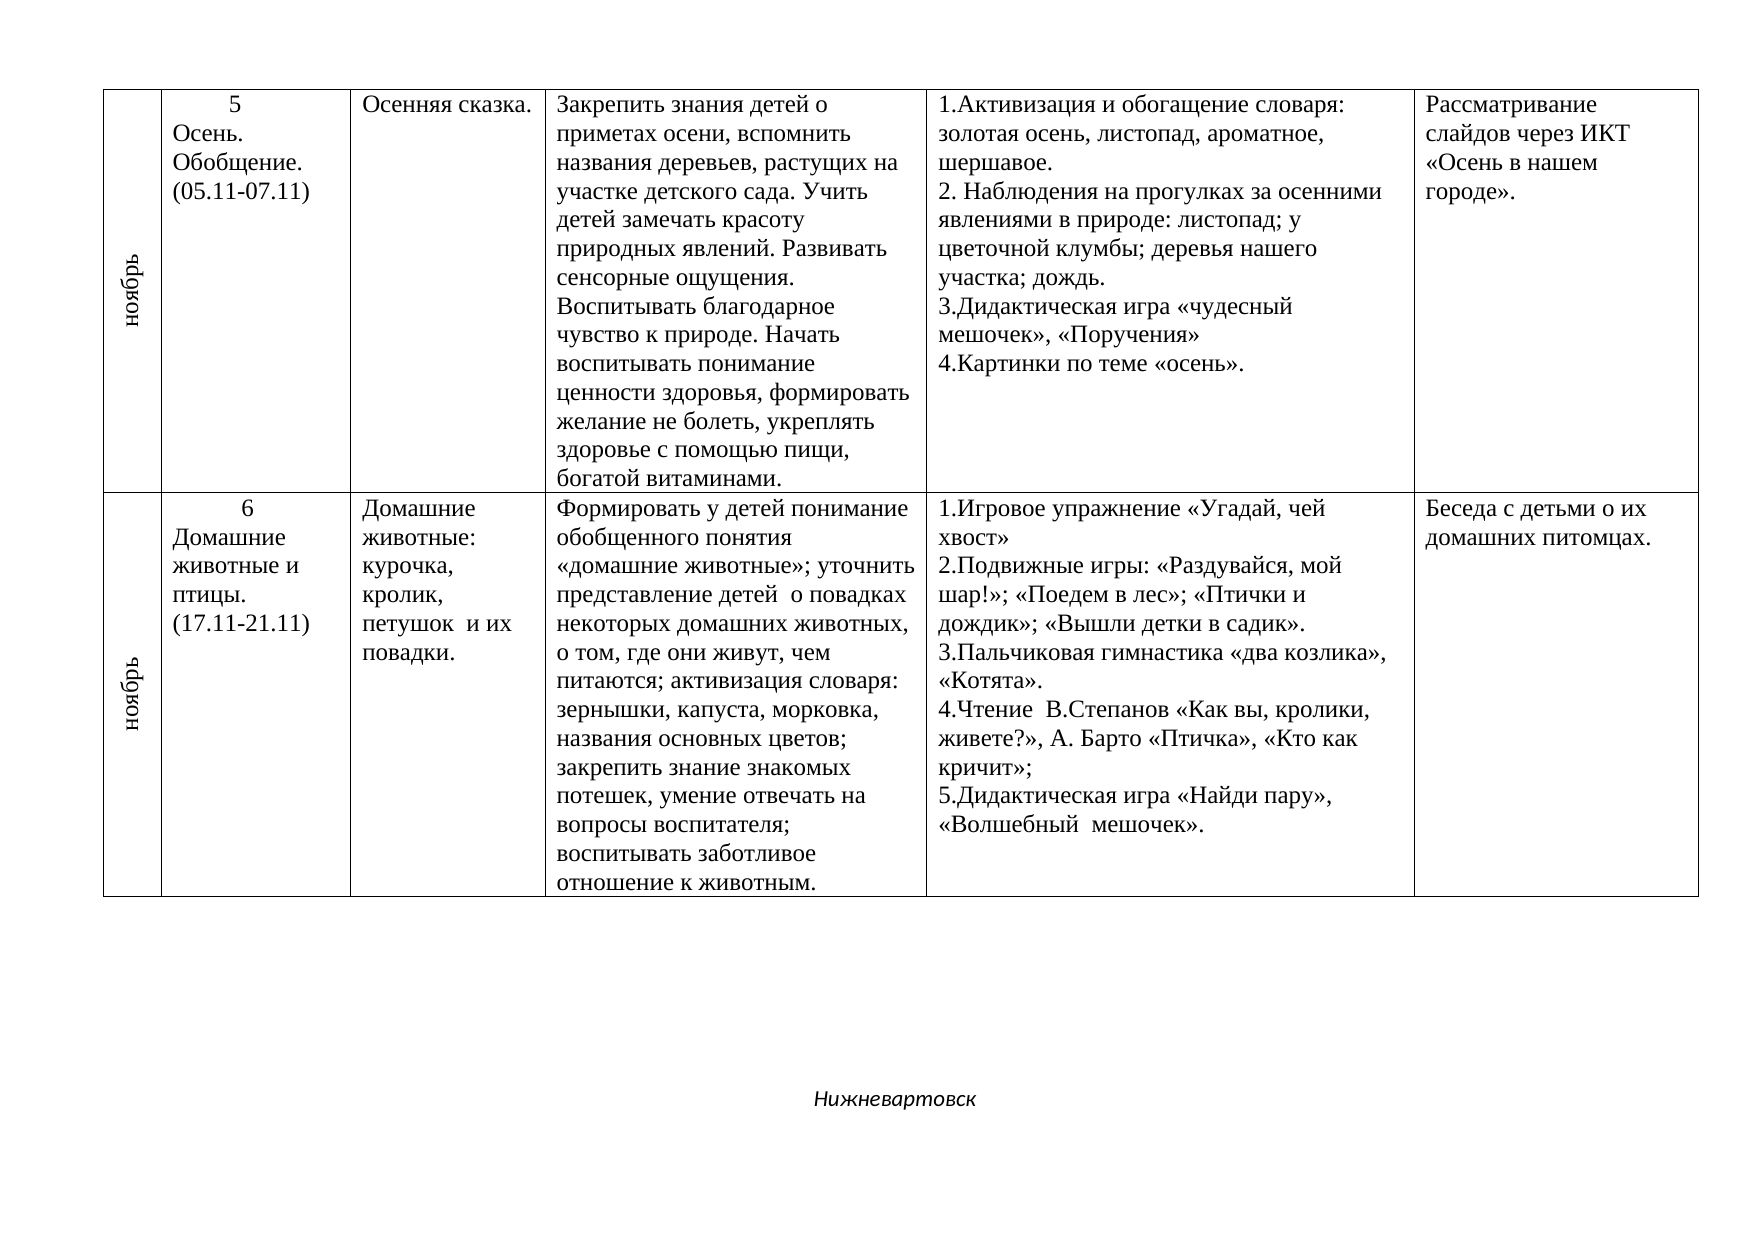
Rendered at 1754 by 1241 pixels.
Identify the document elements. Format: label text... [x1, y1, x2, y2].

table_cell Домашние животные: курочка, кролик, петушок и их повадки. [351, 493, 545, 896]
table_cell Формировать у детей понимание обобщенного понятия «домашние животные»; уточнить представление детей о повадках некоторых домашних животных, о том, где они живут, чем питаются; активизация словаря: зернышки, капуста, морковка, названия основных цветов; закрепить знание знакомых потешек, умение отвечать на вопросы воспитателя; воспитывать заботливое отношение к животным. [546, 493, 926, 896]
table_cell Осенняя сказка. [351, 90, 545, 492]
table_cell Закрепить знания детей о приметах осени, вспомнить названия деревьев, растущих на участке детского сада. Учить детей замечать красоту природных явлений. Развивать сенсорные ощущения. Воспитывать благодарное чувство к природе. Начать воспитывать понимание ценности здоровья, формировать желание не болеть, укреплять здоровье с помощью пищи, богатой витаминами. [546, 90, 926, 492]
table_cell 1.Игровое упражнение «Угадай, чей хвост» 2.Подвижные игры: «Раздувайся, мой шар!»; «Поедем в лес»; «Птички и дождик»; «Вышли детки в садик». 3.Пальчиковая гимнастика «два козлика», «Котята». 4.Чтение В.Степанов «Как вы, кролики, живете?», А. Барто «Птичка», «Кто как кричит»; 5.Дидактическая игра «Найди пару», «Волшебный мешочек». [927, 493, 1414, 896]
table_cell 5 Осень. Обобщение. (05.11-07.11) [162, 90, 350, 492]
table_cell 6 Домашние животные и птицы. (17.11-21.11) [162, 493, 350, 896]
table_cell 1.Активизация и обогащение словаря: золотая осень, листопад, ароматное, шершавое. 2. Наблюдения на прогулках за осенними явлениями в природе: листопад; у цветочной клумбы; деревья нашего участка; дождь. 3.Дидактическая игра «чудесный мешочек», «Поручения» 4.Картинки по теме «осень». [927, 90, 1414, 492]
table_cell Беседа с детьми о их домашних питомцах. [1415, 493, 1698, 896]
table_cell Рассматривание слайдов через ИКТ «Осень в нашем городе». [1415, 90, 1698, 492]
table_cell ноябрь [104, 90, 161, 492]
table_cell ноябрь [104, 493, 161, 896]
